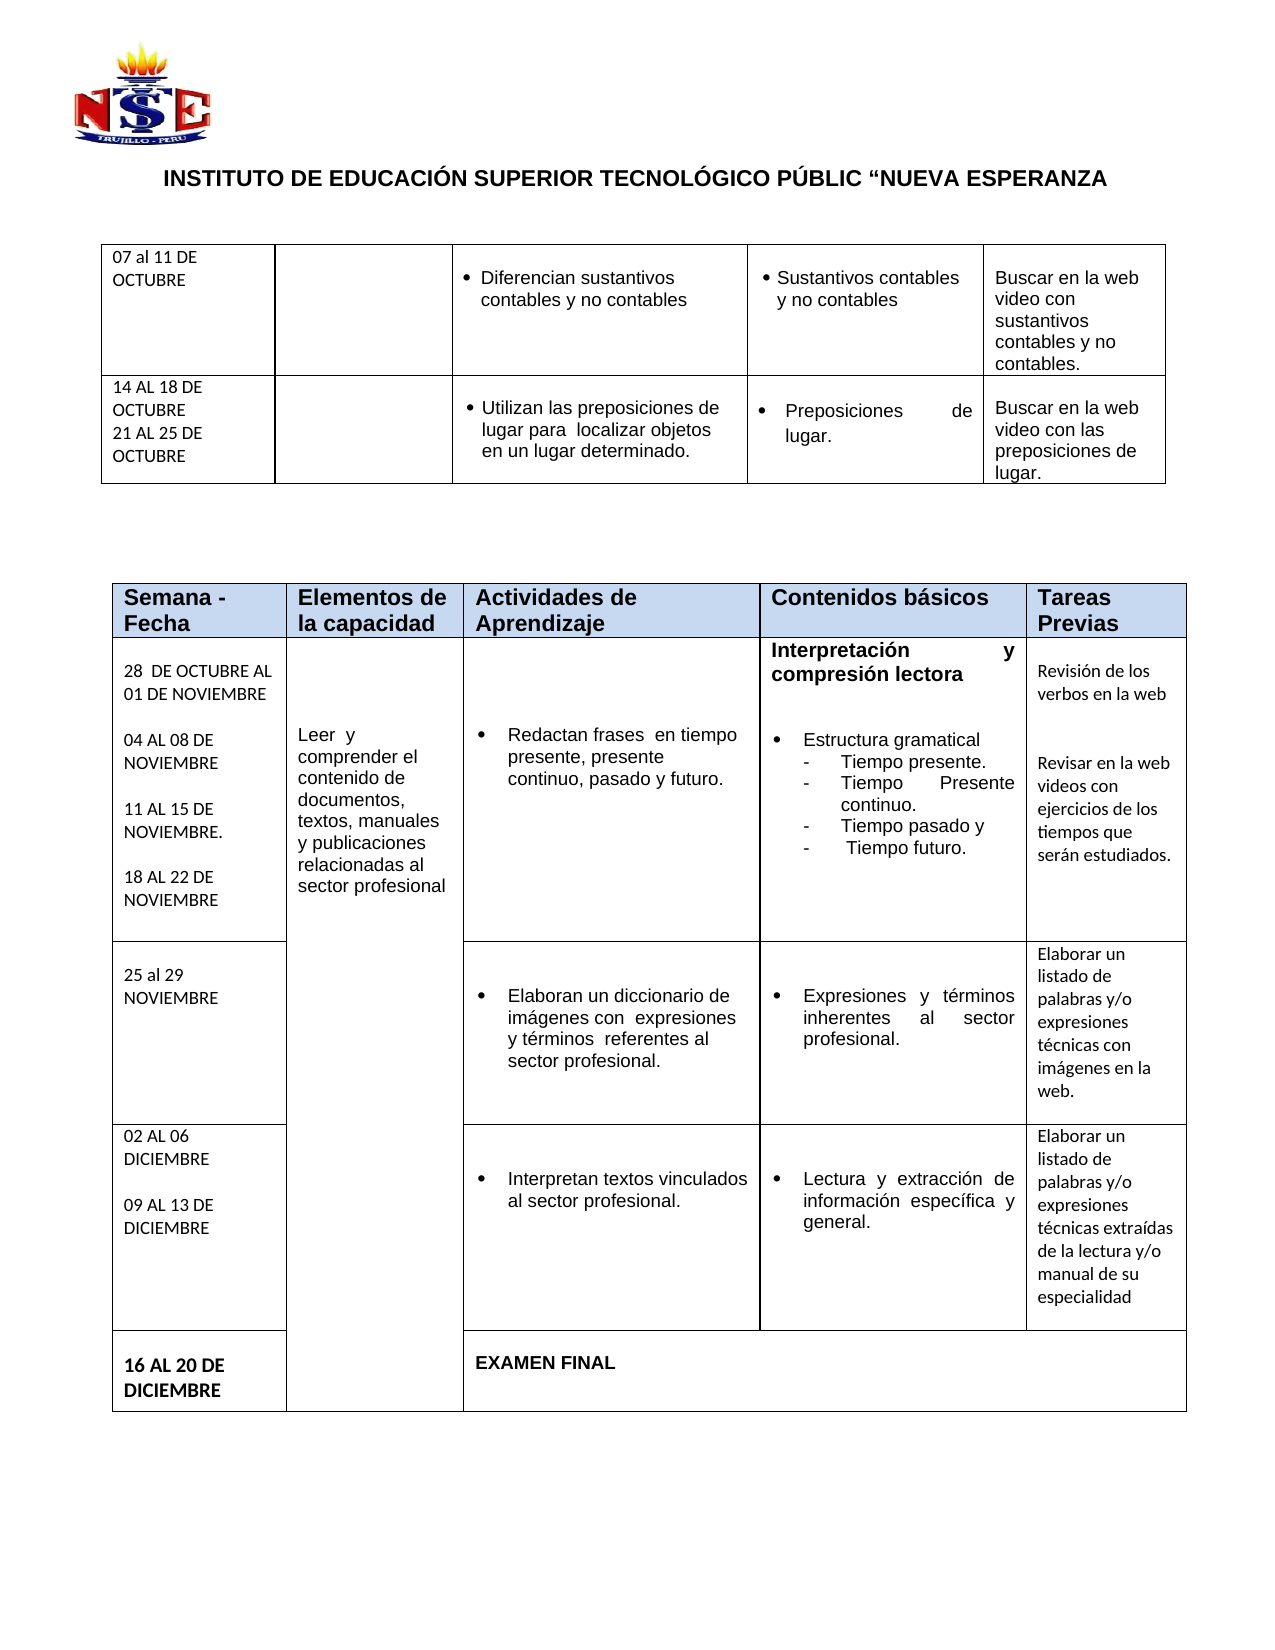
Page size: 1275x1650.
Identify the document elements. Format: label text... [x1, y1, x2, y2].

table_header Contenidos básicos [761, 584, 1026, 637]
table_header Tareas Previas [1027, 584, 1186, 637]
table_cell Revisión de los verbos en la web Revisar en la web videos con ejercicios de los tiempos que serán estudiados. [1027, 638, 1186, 941]
table_cell Buscar en la web video con las preposiciones de lugar. [984, 376, 1165, 483]
table_header [276, 245, 452, 374]
table_cell 14 AL 18 DE OCTUBRE 21 AL 25 DE OCTUBRE [102, 376, 274, 483]
table_cell Elaboran un diccionario de imágenes con expresiones y términos referentes al sector profesional. [464, 942, 759, 1124]
table_cell Expresiones y términos inherentes al sector profesional. [761, 942, 1026, 1124]
table_cell 28 DE OCTUBRE AL 01 DE NOVIEMBRE 04 AL 08 DE NOVIEMBRE 11 AL 15 DE NOVIEMBRE. 18 AL 22 DE NOVIEMBRE [113, 638, 286, 941]
table_cell 16 AL 20 DE DICIEMBRE [113, 1331, 286, 1411]
table_header Diferencian sustantivos contables y no contables [453, 245, 747, 374]
table_cell 25 al 29 NOVIEMBRE [113, 942, 286, 1124]
table_cell 02 AL 06 DICIEMBRE 09 AL 13 DE DICIEMBRE [113, 1125, 286, 1329]
table_header Sustantivos contables y no contables [748, 245, 983, 374]
table_cell Utilizan las preposiciones de lugar para localizar objetos en un lugar determinado. [453, 376, 747, 483]
table_header Semana - Fecha [113, 584, 286, 637]
table_cell Interpretan textos vinculados al sector profesional. [464, 1125, 759, 1329]
table_cell Lectura y extracción de información específica y general. [761, 1125, 1026, 1329]
table_cell [276, 376, 452, 483]
table_cell Leer y comprender el contenido de documentos, textos, manuales y publicaciones relacionadas al sector profesional [287, 638, 463, 1411]
table_header 07 al 11 DE OCTUBRE [102, 245, 274, 374]
table_cell Elaborar un listado de palabras y/o expresiones técnicas con imágenes en la web. [1027, 942, 1186, 1124]
picture [70, 42, 214, 147]
table_header Actividades de Aprendizaje [464, 584, 759, 637]
table_cell Elaborar un listado de palabras y/o expresiones técnicas extraídas de la lectura y/o manual de su especialidad [1027, 1125, 1186, 1329]
table_header Elementos de la capacidad [287, 584, 463, 637]
table_cell Preposiciones de lugar. [748, 376, 983, 483]
table_header Buscar en la web video con sustantivos contables y no contables. [984, 245, 1165, 374]
table_cell EXAMEN FINAL [464, 1331, 1186, 1411]
table_cell Interpretación y compresión lectora Estructura gramatical Tiempo presente. Tiempo Presente continuo. Tiempo pasado y Tiempo futuro. [761, 638, 1026, 941]
table_cell Redactan frases en tiempo presente, presente continuo, pasado y futuro. [464, 638, 759, 941]
